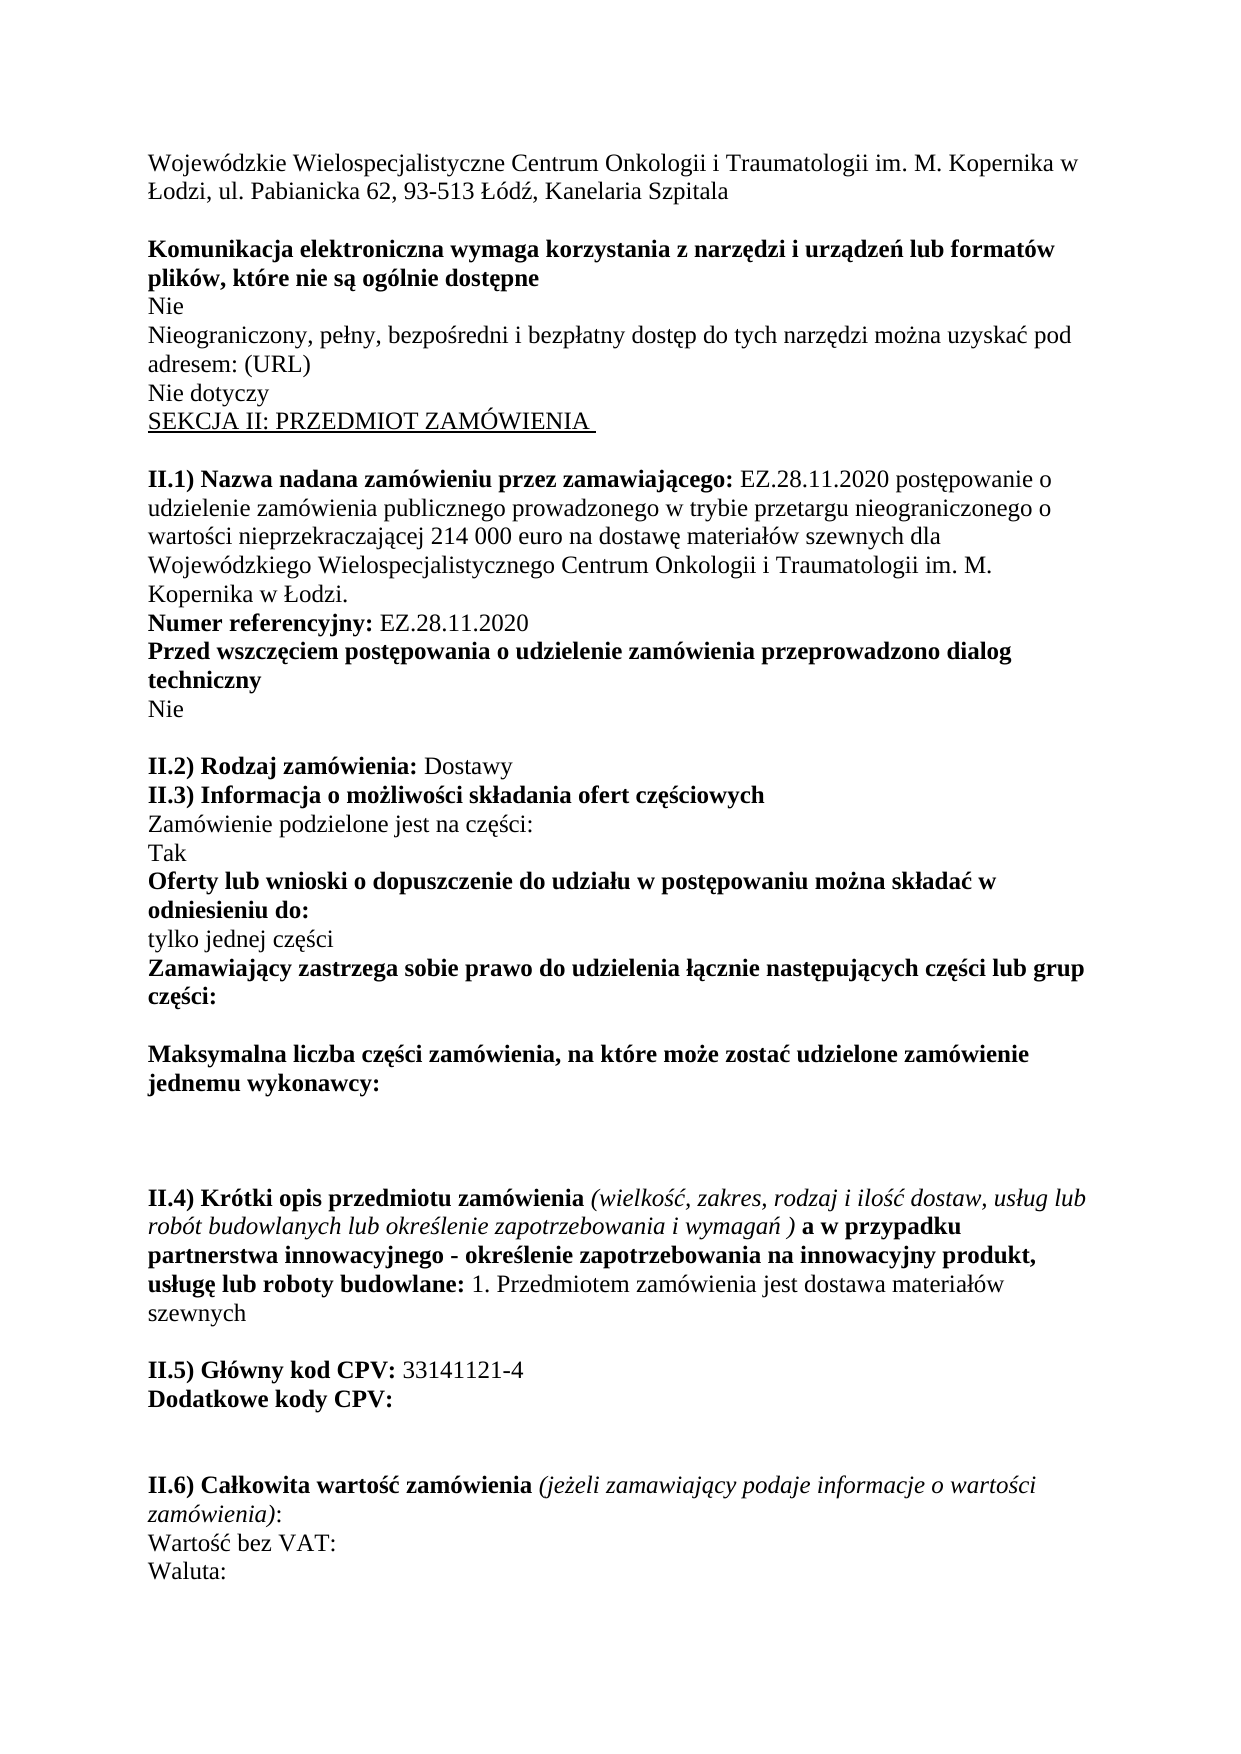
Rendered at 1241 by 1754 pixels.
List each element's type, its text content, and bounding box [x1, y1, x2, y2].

text II.1) Nazwa nadana zamówieniu przez zamawiającego: EZ.28.11.2020 postępowanie o udzielenie zamówienia publicznego prowadzonego w trybie przetargu nieograniczonego o wartości nieprzekraczającej 214 000 euro na dostawę materiałów szewnych dla Wojewódzkiego Wielospecjalistycznego Centrum Onkologii i Traumatologii im. M. Kopernika w Łodzi. Numer referencyjny: EZ.28.11.2020 Przed wszczęciem postępowania o udzielenie zamówienia przeprowadzono dialog techniczny [148, 435, 1093, 694]
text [148, 148, 1093, 205]
text II.2) Rodzaj zamówienia: Dostawy II.3) Informacja o możliwości składania ofert częściowych Zamówienie podzielone jest na części: [148, 723, 1093, 838]
text Zamawiający zastrzega sobie prawo do udzielenia łącznie następujących części lub grup części: Maksymalna liczba części zamówienia, na które może zostać udzielone zamówienie jednemu wykonawcy: II.4) Krótki opis przedmiotu zamówienia (wielkość, zakres, rodzaj i ilość dostaw, usług lub robót budowlanych lub określenie zapotrzebowania i wymagań ) a w przypadku partnerstwa innowacyjnego - określenie zapotrzebowania na innowacyjny produkt, usługę lub roboty budowlane: 1. Przedmiotem zamówienia jest dostawa materiałów szewnych II.5) Główny kod CPV: 33141121-4 Dodatkowe kody CPV: II.6) Całkowita wartość zamówienia (jeżeli zamawiający podaje informacje o wartości zamówienia): Wartość bez VAT: Waluta: [148, 953, 1093, 1585]
text Nie [148, 694, 1093, 723]
text Tak Oferty lub wnioski o dopuszczenie do udziału w postępowaniu można składać w odniesieniu do: tylko jednej części [148, 838, 1093, 953]
text Komunikacja elektroniczna wymaga korzystania z narzędzi i urządzeń lub formatów plików, które nie są ogólnie dostępne [148, 205, 1093, 291]
text SEKCJA II: PRZEDMIOT ZAMÓWIENIA [148, 406, 1093, 435]
text Nie Nieograniczony, pełny, bezpośredni i bezpłatny dostęp do tych narzędzi można uzyskać pod adresem: (URL) Nie dotyczy [148, 291, 1093, 406]
